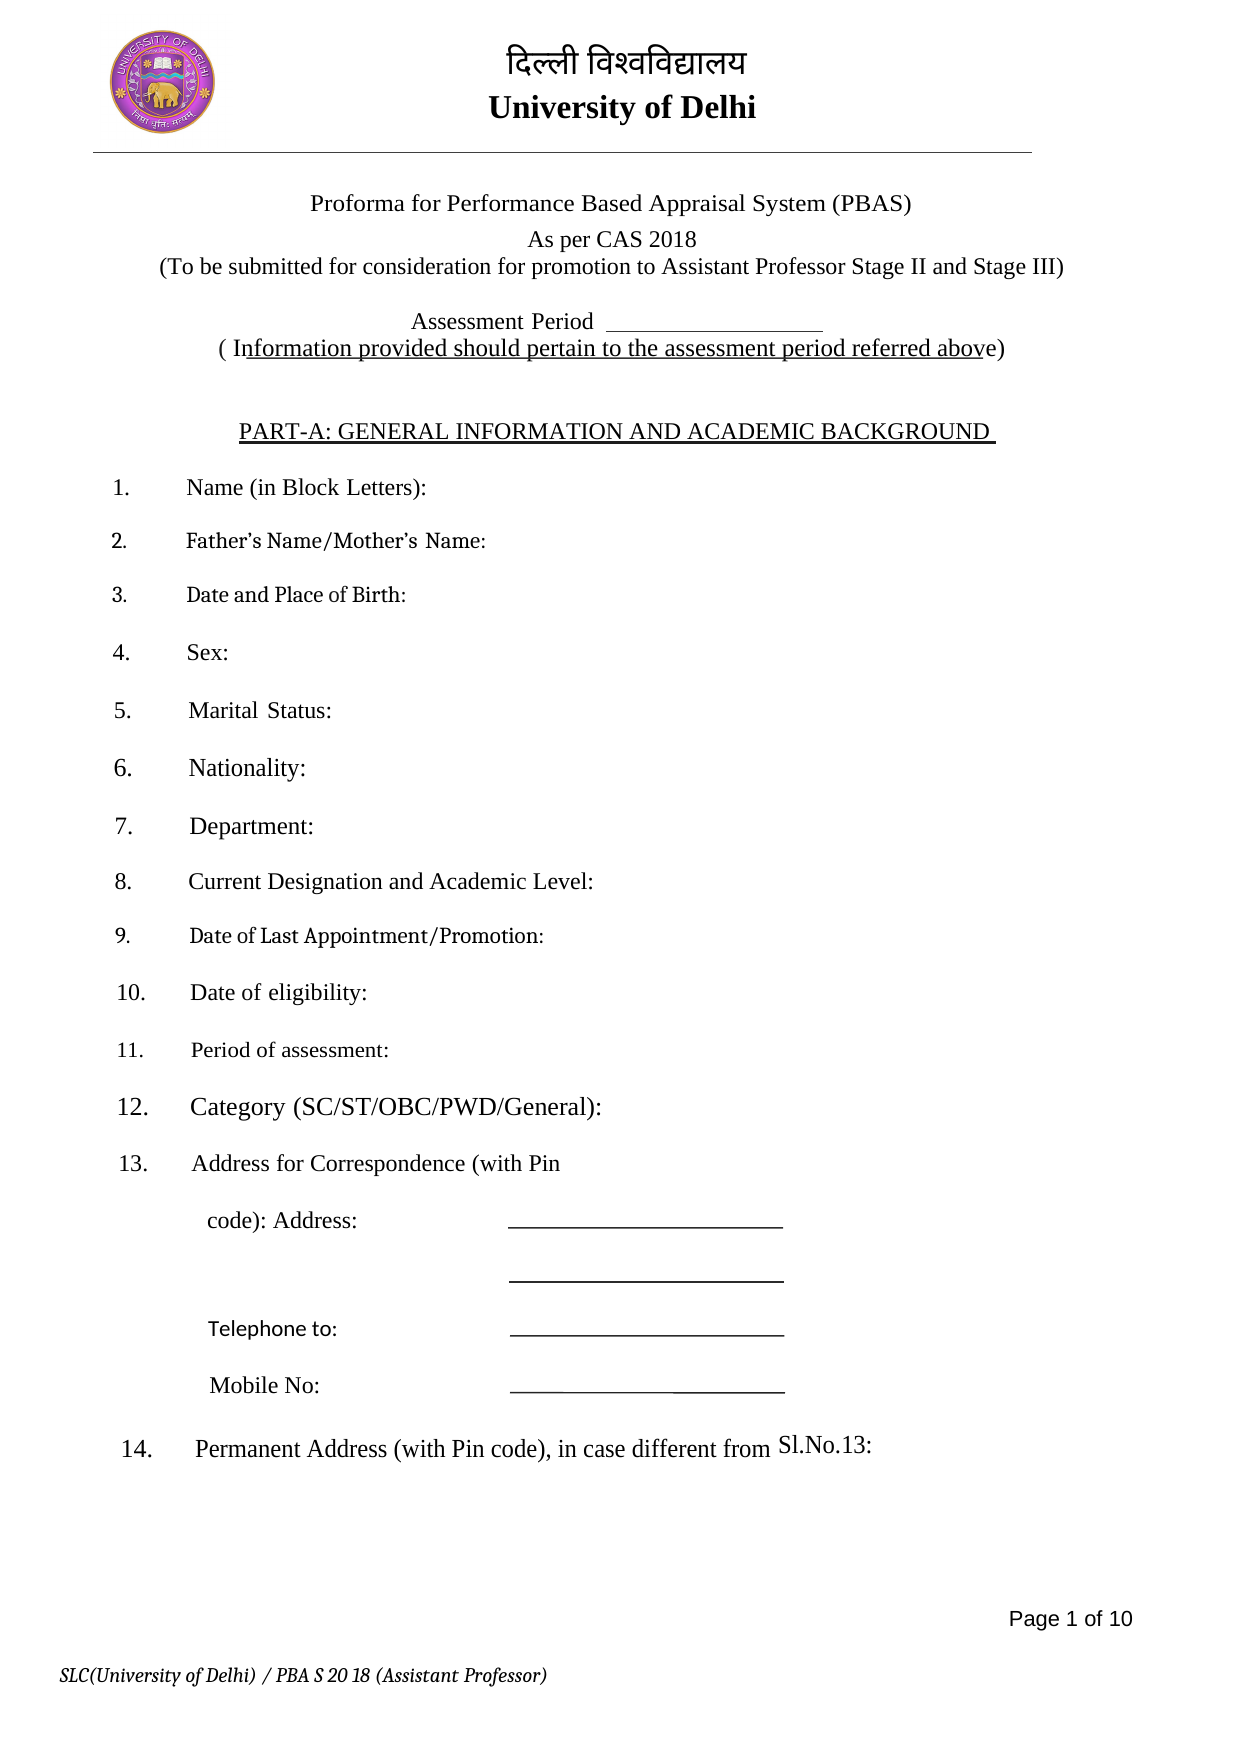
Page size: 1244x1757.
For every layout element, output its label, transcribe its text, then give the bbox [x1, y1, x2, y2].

list Date of Last Appointment/Promotion: [115, 923, 1142, 949]
text Mobile No: [209, 1371, 1142, 1398]
list Date of eligibility: [116, 977, 1142, 1005]
text Telephone to: [208, 1314, 1142, 1342]
list Father’s Name/Mother’s Name: [111, 528, 1142, 554]
text Proforma for Performance Based Appraisal System (PBAS) [100, 189, 1122, 217]
list Period of assessment: [116, 1037, 1142, 1062]
list Sex: [112, 638, 1142, 665]
list Name (in Block Letters): [112, 473, 1142, 501]
list Current Designation and Academic Level: [114, 867, 1142, 894]
subtitle Permanent Address (with Pin code), in case different from Sl.No.13: [120, 1429, 1142, 1463]
subtitle Department: [114, 811, 1142, 839]
subtitle Nationality: [113, 752, 1142, 782]
text PART-A: GENERAL INFORMATION AND ACADEMIC BACKGROUND [100, 417, 1128, 445]
text Assessment Period [100, 308, 1133, 334]
text (To be submitted for consideration for promotion to Assistant Professor Stage II and Stage III) [157, 253, 1067, 280]
subtitle Category (SC/ST/OBC/PWD/General): [116, 1091, 1142, 1121]
list Address for Correspondence (with Pin code): Address: [118, 1149, 616, 1233]
subtitle ( Information provided should pertain to the assessment period referred above) [100, 334, 1123, 362]
list Date and Place of Birth: [112, 582, 1142, 608]
text Page 1 of 10 [113, 1589, 1142, 1632]
list Marital Status: [114, 696, 1142, 723]
text As per CAS 2018 [156, 225, 1067, 253]
picture [100, 14, 233, 148]
